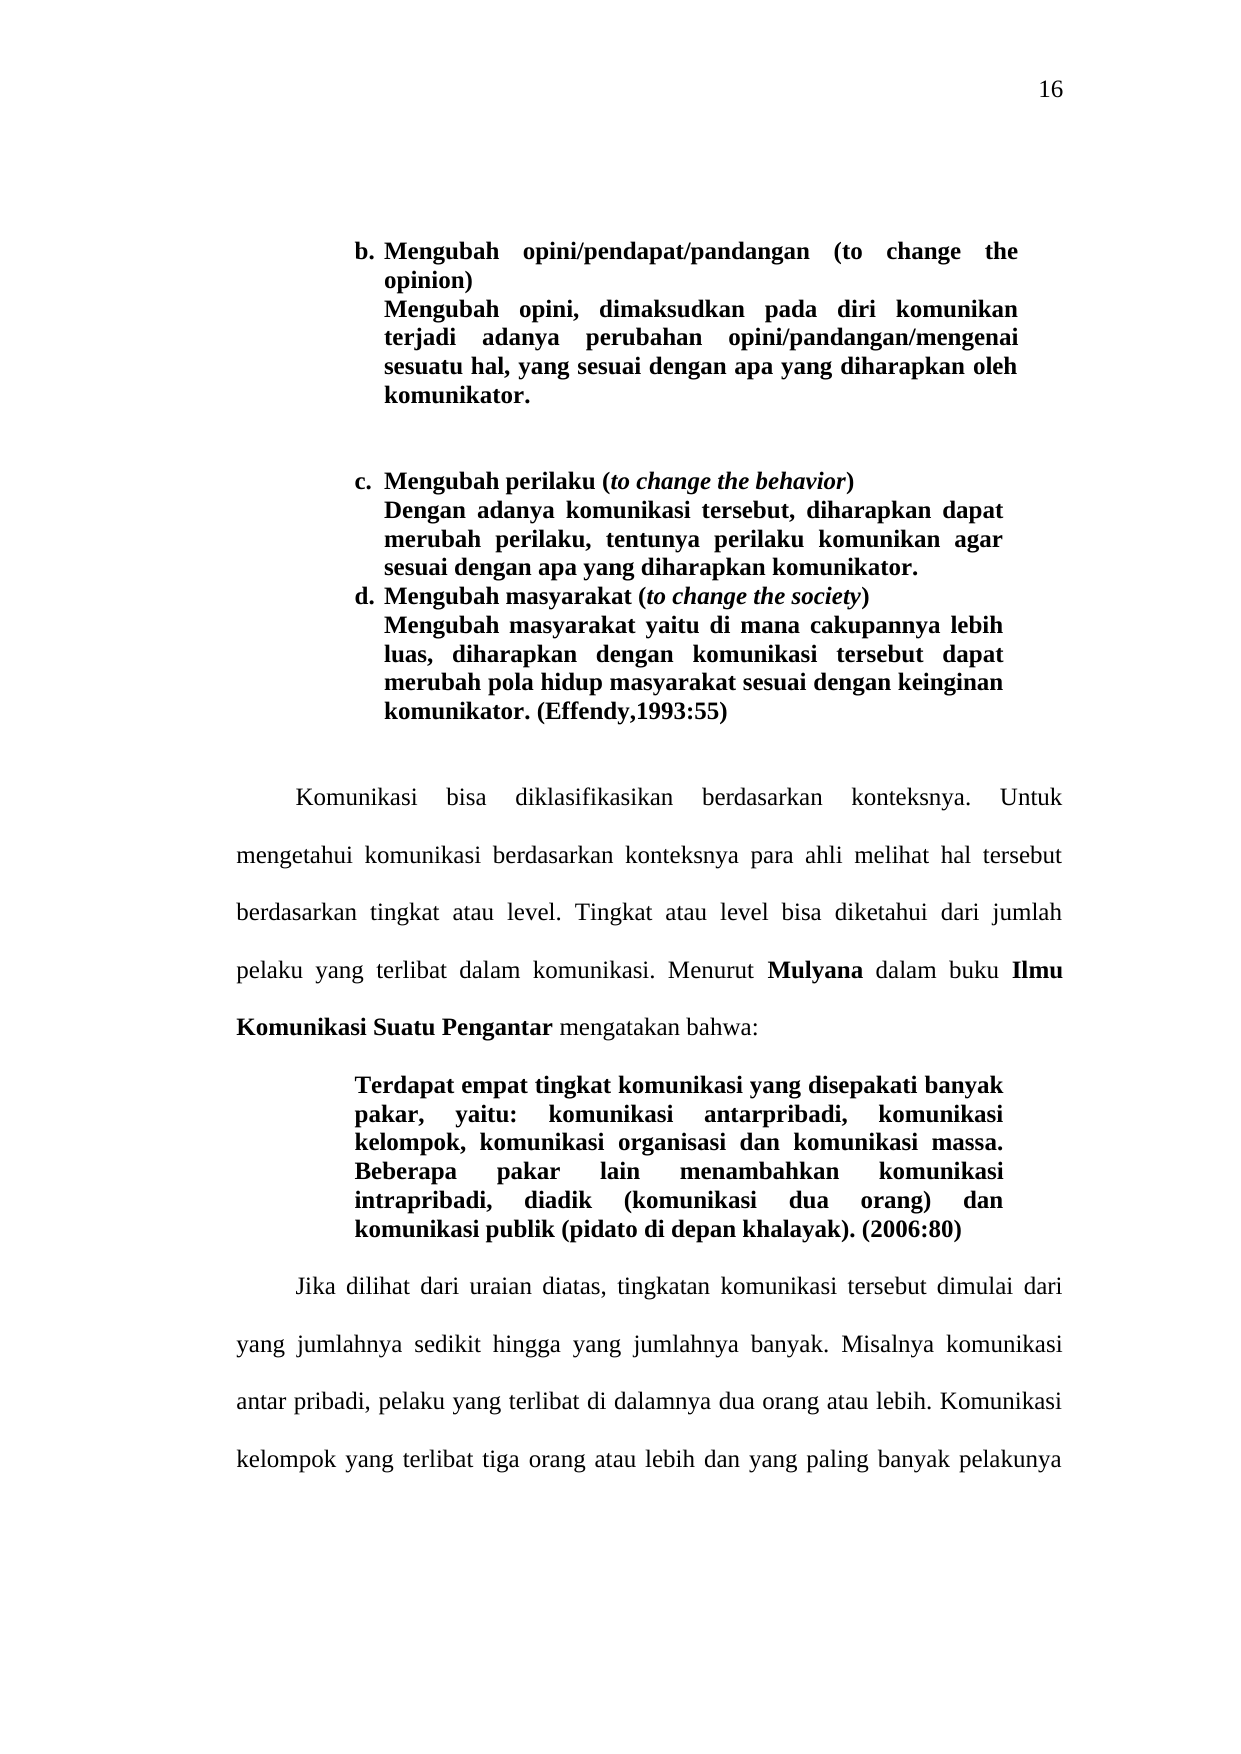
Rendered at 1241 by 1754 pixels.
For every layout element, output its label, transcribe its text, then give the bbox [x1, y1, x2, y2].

list Mengubah masyarakat (to change the society) [354, 581, 1004, 610]
list Mengubah perilaku (to change the behavior) [354, 466, 1004, 495]
text Terdapat empat tingkat komunikasi yang disepakati banyak pakar, yaitu: komunikasi antarpribadi, komunikasi kelompok, komunikasi organisasi dan komunikasi massa. Beberapa pakar lain menambahkan komunikasi intrapribadi, diadik (komunikasi dua orang) dan komunikasi publik (pidato di depan khalayak). (2006:80) [354, 1070, 1004, 1242]
list Mengubah opini/pendapat/pandangan (to change the opinion) [354, 236, 1019, 294]
text Mengubah opini, dimaksudkan pada diri komunikan terjadi adanya perubahan opini/pandangan/mengenai sesuatu hal, yang sesuai dengan apa yang diharapkan oleh komunikator. [354, 294, 1019, 409]
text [236, 1271, 1063, 1472]
text Dengan adanya komunikasi tersebut, diharapkan dapat merubah perilaku, tentunya perilaku komunikan agar sesuai dengan apa yang diharapkan komunikator. [354, 495, 1004, 581]
text Mengubah masyarakat yaitu di mana cakupannya lebih luas, diharapkan dengan komunikasi tersebut dapat merubah pola hidup masyarakat sesuai dengan keinginan komunikator. (Effendy,1993:55) [354, 610, 1004, 725]
text Komunikasi bisa diklasifikasikan berdasarkan konteksnya. Untuk mengetahui komunikasi berdasarkan konteksnya para ahli melihat hal tersebut berdasarkan tingkat atau level. Tingkat atau level bisa diketahui dari jumlah pelaku yang terlibat dalam komunikasi. Menurut Mulyana dalam buku Ilmu Komunikasi Suatu Pengantar mengatakan bahwa: [236, 782, 1063, 1041]
